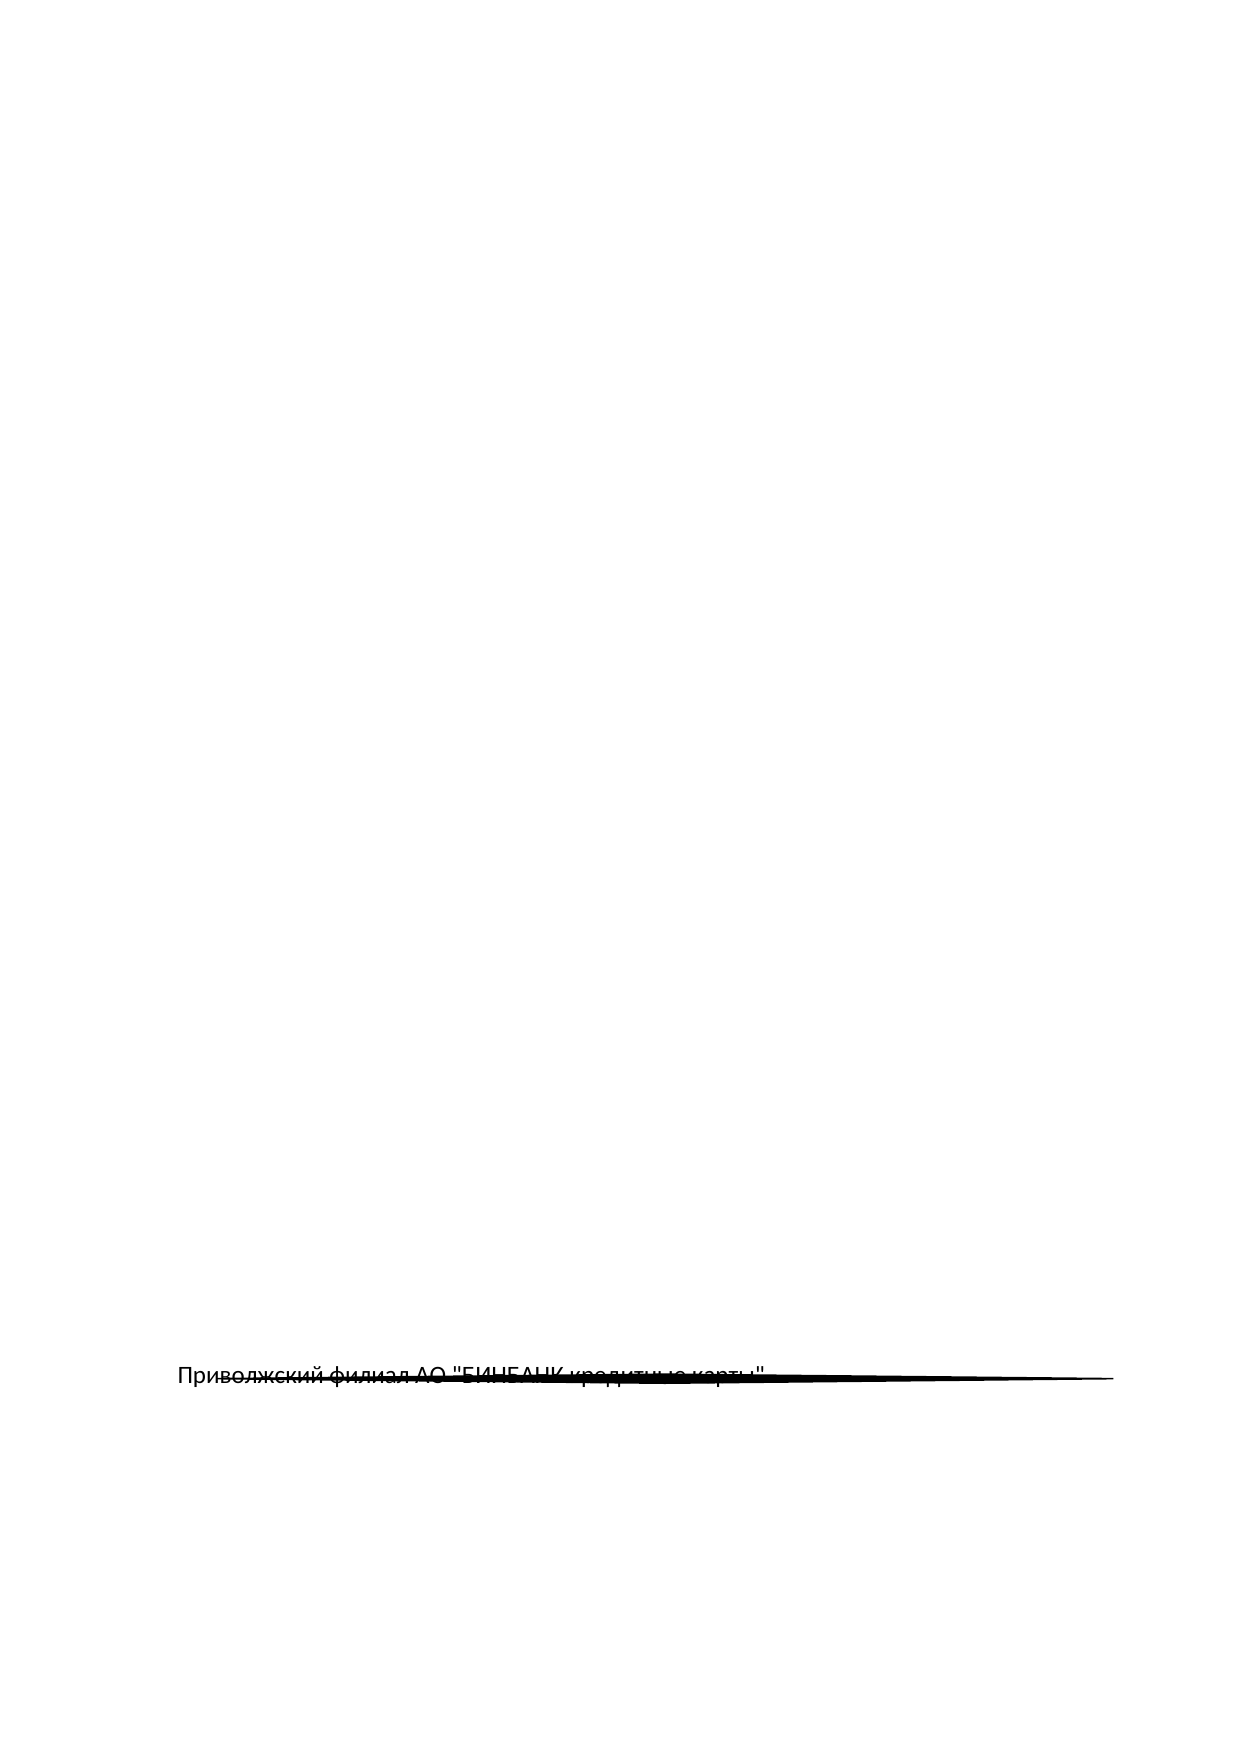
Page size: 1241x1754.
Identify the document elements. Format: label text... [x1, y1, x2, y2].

text Приволжский филиал АО "БИНБАНК кредитные карты" [177, 1359, 1152, 1389]
